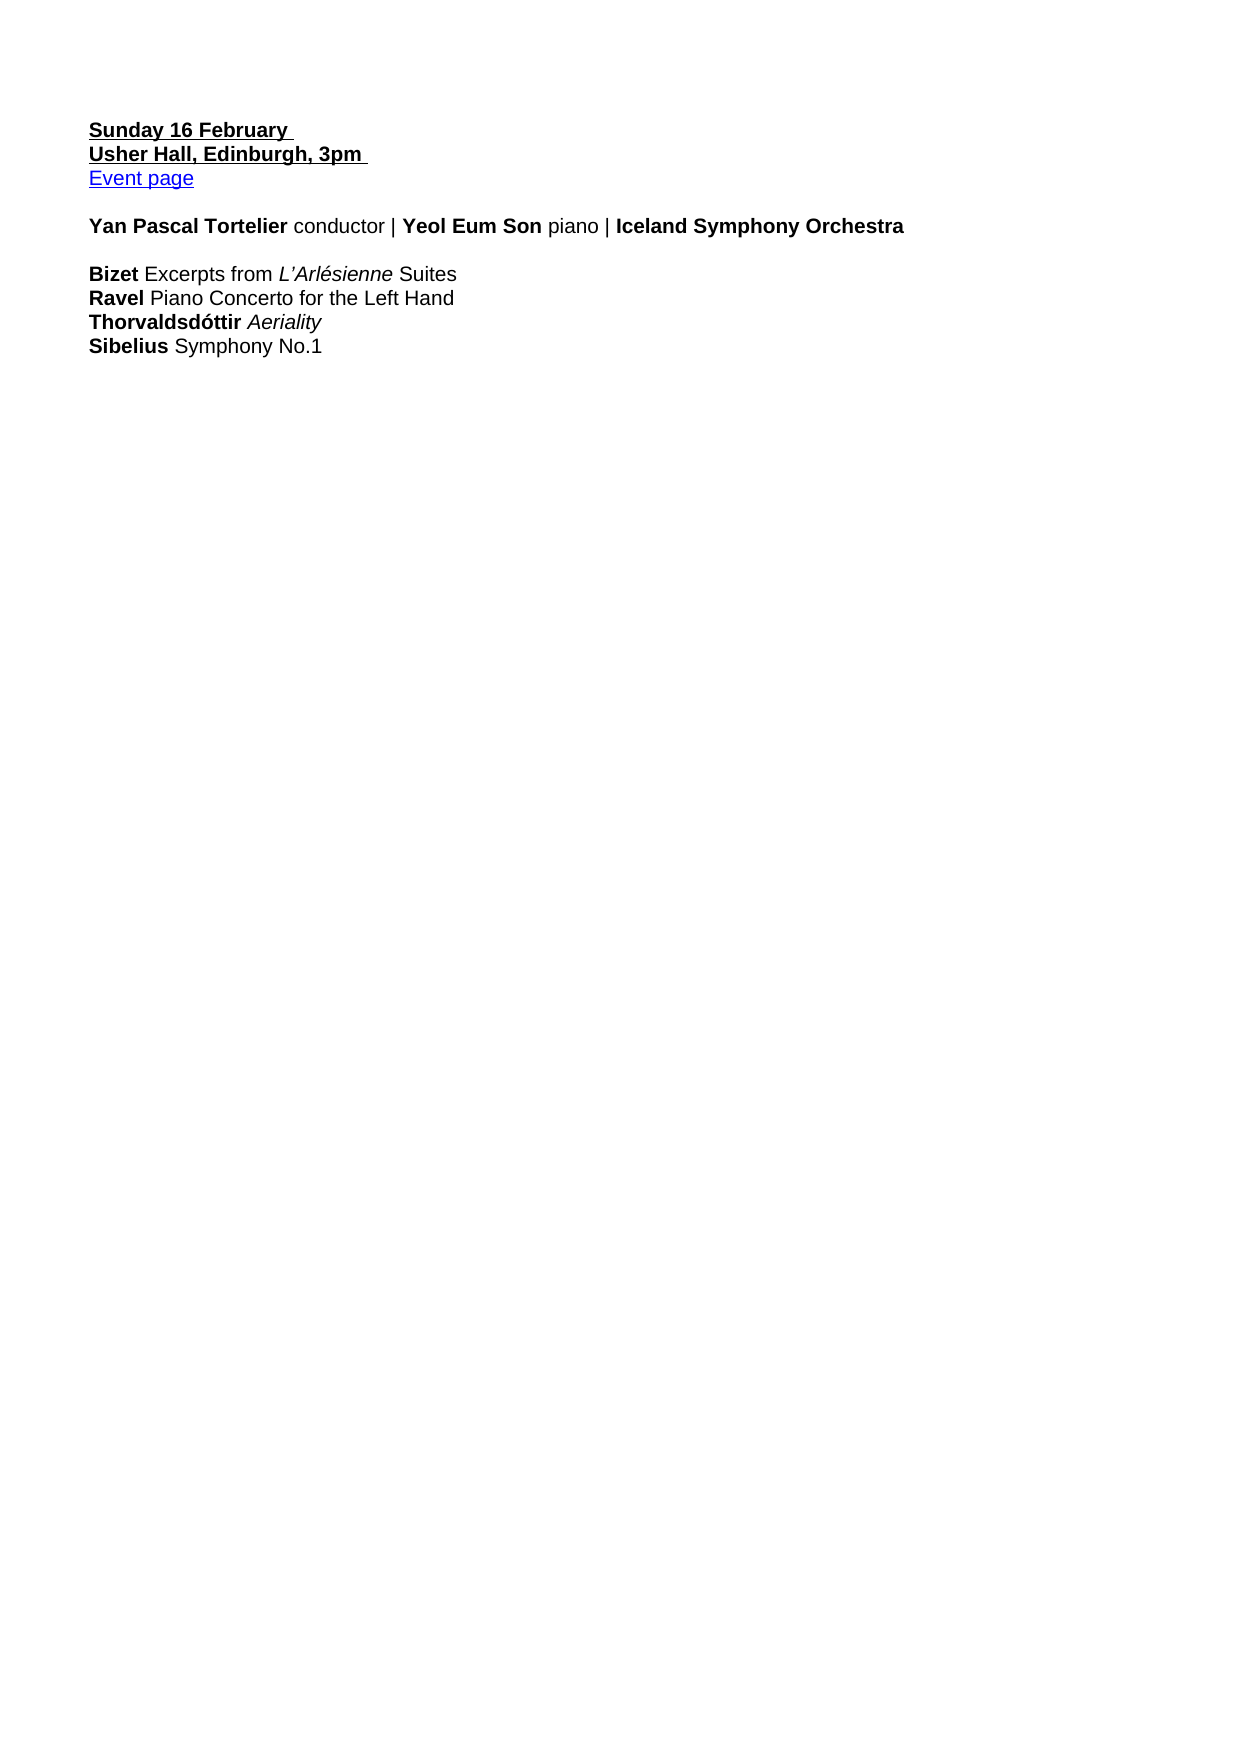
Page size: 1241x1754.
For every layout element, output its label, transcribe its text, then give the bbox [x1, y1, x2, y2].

text Bizet Excerpts from L’Arlésienne Suites [89, 262, 1182, 286]
text Sibelius Symphony No.1 [89, 334, 1182, 358]
text Usher Hall, Edinburgh, 3pm [89, 142, 1182, 166]
text Yan Pascal Tortelier conductor | Yeol Eum Son piano | Iceland Symphony Orchestra [89, 214, 1182, 238]
text Event page [89, 166, 1182, 190]
text Ravel Piano Concerto for the Left Hand [89, 286, 1182, 310]
text Thorvaldsdóttir Aeriality [89, 310, 1182, 334]
text Sunday 16 February [89, 118, 1182, 142]
